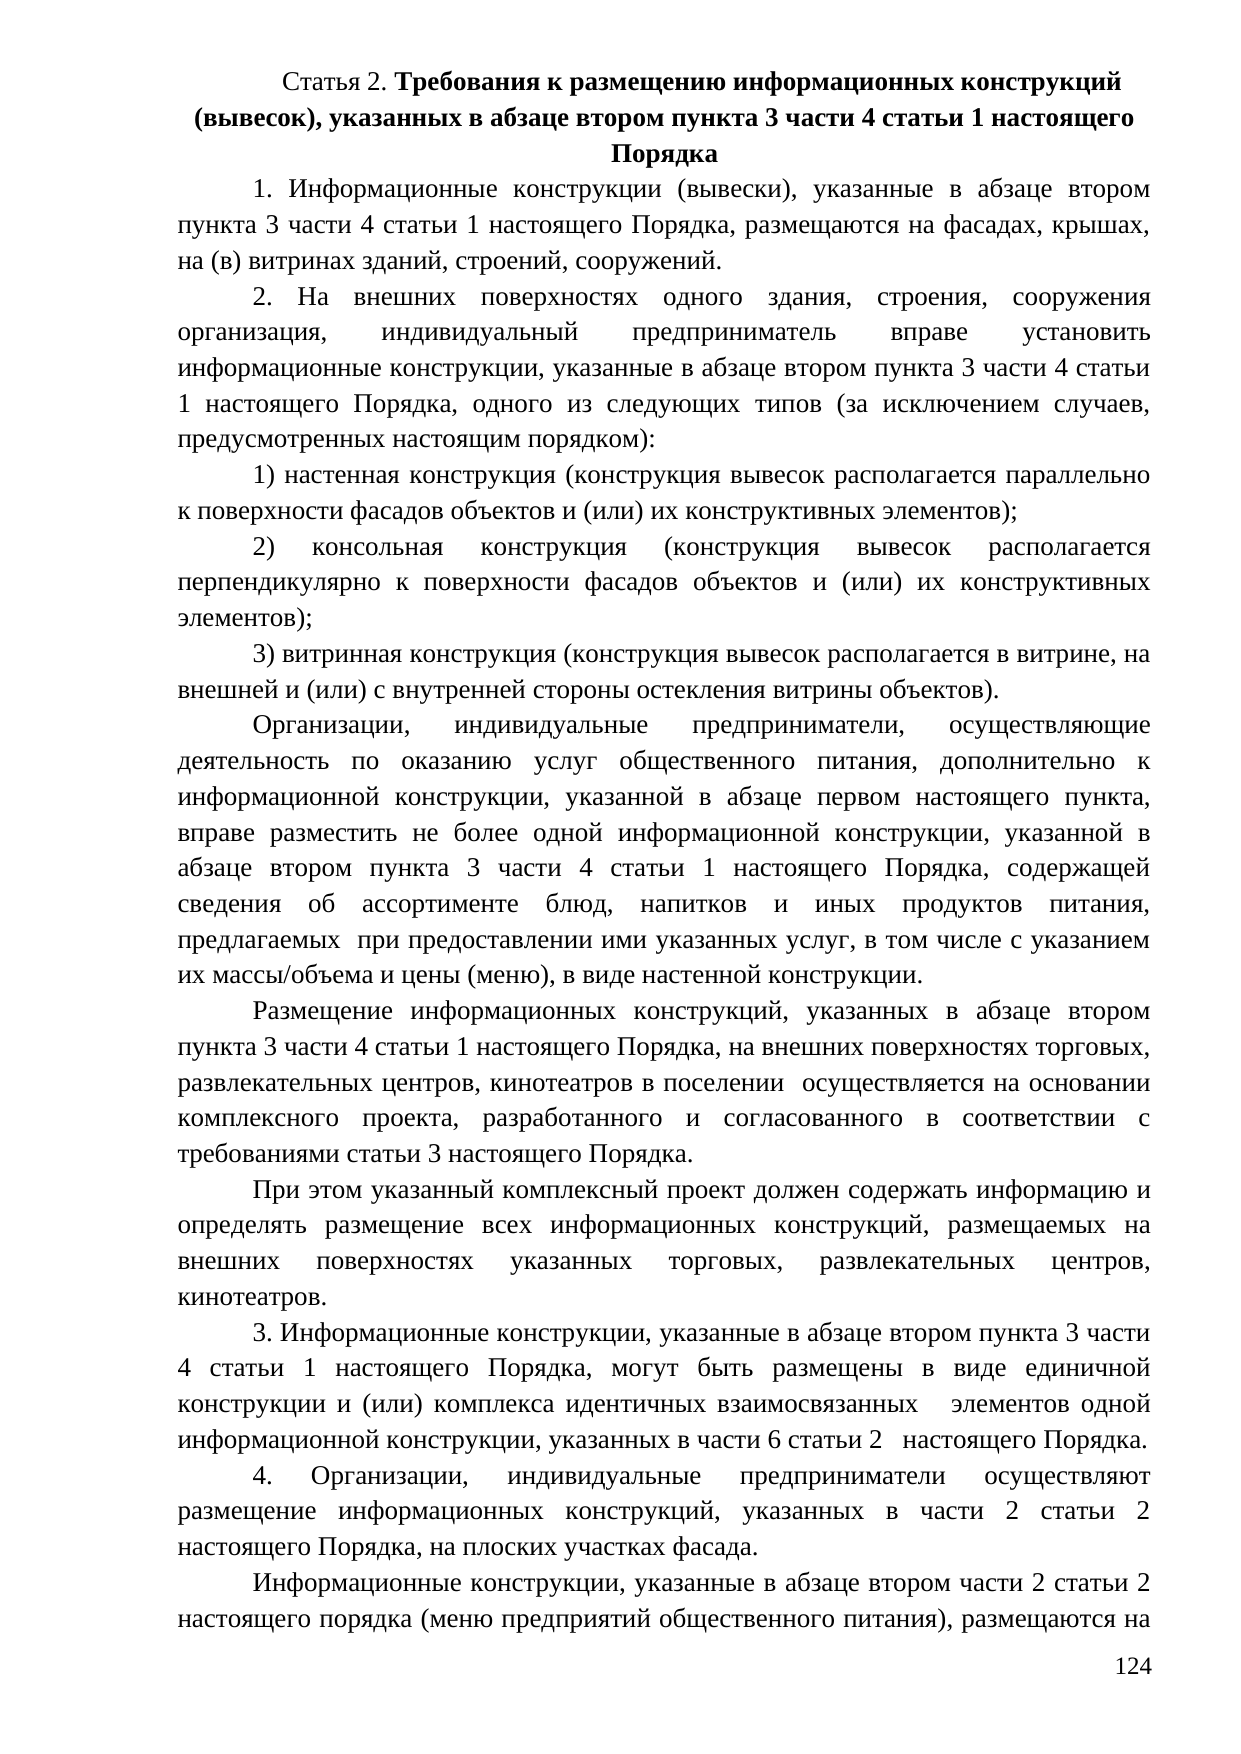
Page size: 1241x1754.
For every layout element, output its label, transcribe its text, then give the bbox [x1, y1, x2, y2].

text 1) настенная конструкция (конструкция вывесок располагается параллельно к поверхности фасадов объектов и (или) их конструктивных элементов); [177, 458, 1152, 525]
text 2) консольная конструкция (конструкция вывесок располагается перпендикулярно к поверхности фасадов объектов и (или) их конструктивных элементов); [177, 530, 1152, 632]
text Размещение информационных конструкций, указанных в абзаце втором пункта 3 части 4 статьи 1 настоящего Порядка, на внешних поверхностях торговых, развлекательных центров, кинотеатров в поселении осуществляется на основании комплексного проекта, разработанного и согласованного в соответствии с требованиями статьи 3 настоящего Порядка. [177, 994, 1152, 1168]
text При этом указанный комплексный проект должен содержать информацию и определять размещение всех информационных конструкций, размещаемых на внешних поверхностях указанных торговых, развлекательных центров, кинотеатров. [177, 1173, 1152, 1311]
text Организации, индивидуальные предприниматели, осуществляющие деятельность по оказанию услуг общественного питания, дополнительно к информационной конструкции, указанной в абзаце первом настоящего пункта, вправе разместить не более одной информационной конструкции, указанной в абзаце втором пункта 3 части 4 статьи 1 настоящего Порядка, содержащей сведения об ассортименте блюд, напитков и иных продуктов питания, предлагаемых при предоставлении ими указанных услуг, в том числе с указанием их массы/объема и цены (меню), в виде настенной конструкции. [177, 708, 1152, 990]
text 3. Информационные конструкции, указанные в абзаце втором пункта 3 части 4 статьи 1 настоящего Порядка, могут быть размещены в виде единичной конструкции и (или) комплекса идентичных взаимосвязанных элементов одной информационной конструкции, указанных в части 6 статьи 2 настоящего Порядка. [177, 1316, 1152, 1454]
text 1. Информационные конструкции (вывески), указанные в абзаце втором пункта 3 части 4 статьи 1 настоящего Порядка, размещаются на фасадах, крышах, на (в) витринах зданий, строений, сооружений. [177, 172, 1152, 275]
text 4. Организации, индивидуальные предприниматели осуществляют размещение информационных конструкций, указанных в части 2 статьи 2 настоящего Порядка, на плоских участках фасада. [177, 1459, 1152, 1561]
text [177, 1566, 1152, 1633]
text 3) витринная конструкция (конструкция вывесок располагается в витрине, на внешней и (или) с внутренней стороны остекления витрины объектов). [177, 637, 1152, 704]
text 2. На внешних поверхностях одного здания, строения, сооружения организация, индивидуальный предприниматель вправе установить информационные конструкции, указанные в абзаце втором пункта 3 части 4 статьи 1 настоящего Порядка, одного из следующих типов (за исключением случаев, предусмотренных настоящим порядком): [177, 280, 1152, 454]
text Статья 2. Требования к размещению информационных конструкций (вывесок), указанных в абзаце втором пункта 3 части 4 статьи 1 настоящего Порядка [177, 65, 1152, 168]
